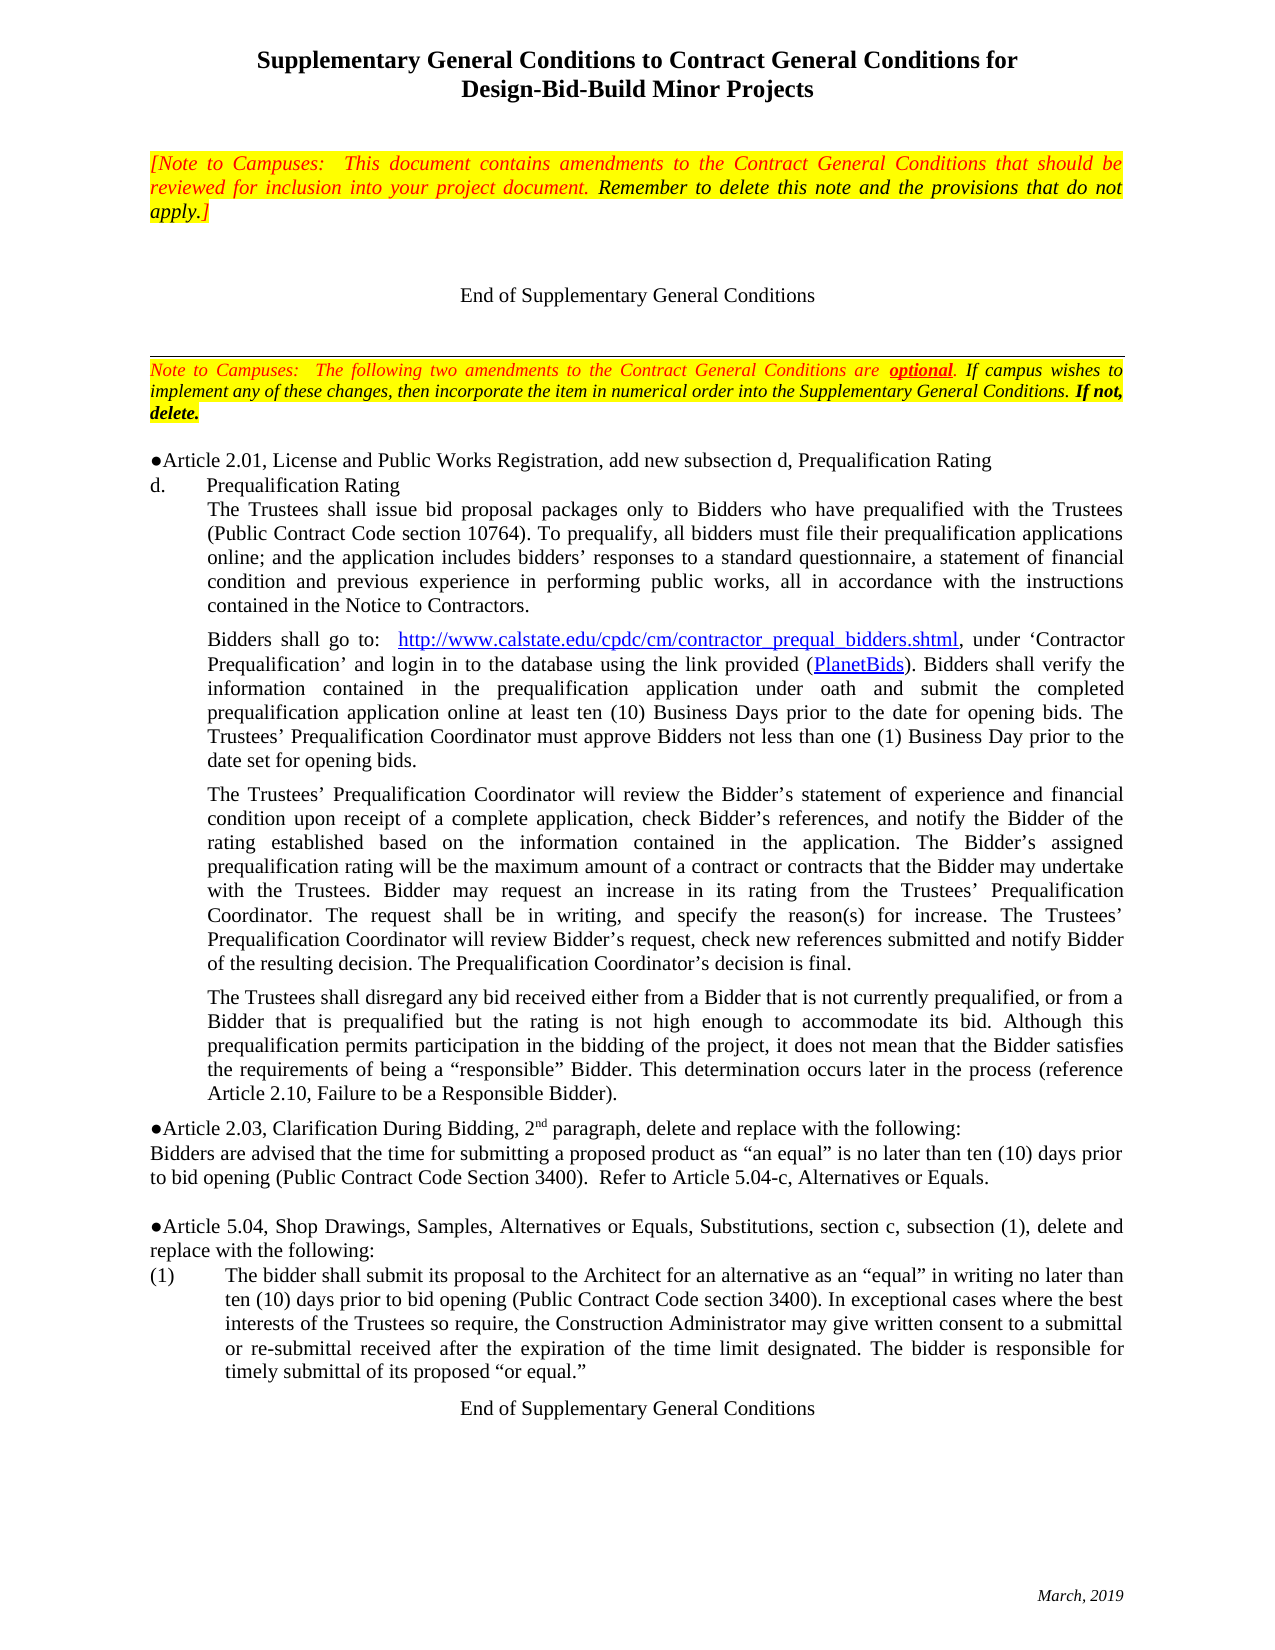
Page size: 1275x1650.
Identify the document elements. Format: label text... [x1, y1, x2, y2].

text End of Supplementary General Conditions [150, 1396, 1125, 1420]
text ●Article 2.01, License and Public Works Registration, add new subsection d, Prequalification Rating [150, 447, 1125, 472]
text d. Prequalification Rating [150, 473, 1125, 497]
text [Note to Campuses: This document contains amendments to the Contract General Conditions that should be reviewed for inclusion into your project document. Remember to delete this note and the provisions that do not apply.] [209, 151, 1125, 223]
text ●Article 2.03, Clarification During Bidding, 2nd paragraph, delete and replace with the following: [150, 1116, 1125, 1140]
text Note to Campuses: The following two amendments to the Contract General Conditions are optional. If campus wishes to implement any of these changes, then incorporate the item in numerical order into the Supplementary General Conditions. If not, delete. [150, 357, 1125, 423]
text The Trustees shall issue bid proposal packages only to Bidders who have prequalified with the Trustees (Public Contract Code section 10764). To prequalify, all bidders must file their prequalification applications online; and the application includes bidders’ responses to a standard questionnaire, a statement of financial condition and previous experience in performing public works, all in accordance with the instructions contained in the Notice to Contractors. [150, 497, 1125, 617]
text ●Article 5.04, Shop Drawings, Samples, Alternatives or Equals, Substitutions, section c, subsection (1), delete and replace with the following: [150, 1214, 1125, 1262]
text The Trustees shall disregard any bid received either from a Bidder that is not currently prequalified, or from a Bidder that is prequalified but the rating is not high enough to accommodate its bid. Although this prequalification permits participation in the bidding of the project, it does not mean that the Bidder satisfies the requirements of being a “responsible” Bidder. This determination occurs later in the process (reference Article 2.10, Failure to be a Responsible Bidder). [151, 985, 1125, 1105]
text The Trustees’ Prequalification Coordinator will review the Bidder’s statement of experience and financial condition upon receipt of a complete application, check Bidder’s references, and notify the Bidder of the rating established based on the information contained in the application. The Bidder’s assigned prequalification rating will be the maximum amount of a contract or contracts that the Bidder may undertake with the Trustees. Bidder may request an increase in its rating from the Trustees’ Prequalification Coordinator. The request shall be in writing, and specify the reason(s) for increase. The Trustees’ Prequalification Coordinator will review Bidder’s request, check new references submitted and notify Bidder of the resulting decision. The Prequalification Coordinator’s decision is final. [151, 782, 1125, 975]
text (1) The bidder shall submit its proposal to the Architect for an alternative as an “equal” in writing no later than ten (10) days prior to bid opening (Public Contract Code section 3400). In exceptional cases where the best interests of the Trustees so require, the Construction Administrator may give written consent to a submittal or re-submittal received after the expiration of the time limit designated. The bidder is responsible for timely submittal of its proposed “or equal.” [150, 1263, 1125, 1383]
text Bidders are advised that the time for submitting a proposed product as “an equal” is no later than ten (10) days prior to bid opening (Public Contract Code Section 3400). Refer to Article 5.04-c, Alternatives or Equals. [150, 1141, 1125, 1189]
text End of Supplementary General Conditions [150, 283, 1125, 307]
text Bidders shall go to: http://www.calstate.edu/cpdc/cm/contractor_prequal_bidders.shtml, under ‘Contractor Prequalification’ and login in to the database using the link provided (PlanetBids). Bidders shall verify the information contained in the prequalification application under oath and submit the completed prequalification application online at least ten (10) Business Days prior to the date for opening bids. The Trustees’ Prequalification Coordinator must approve Bidders not less than one (1) Business Day prior to the date set for opening bids. [151, 627, 1125, 772]
